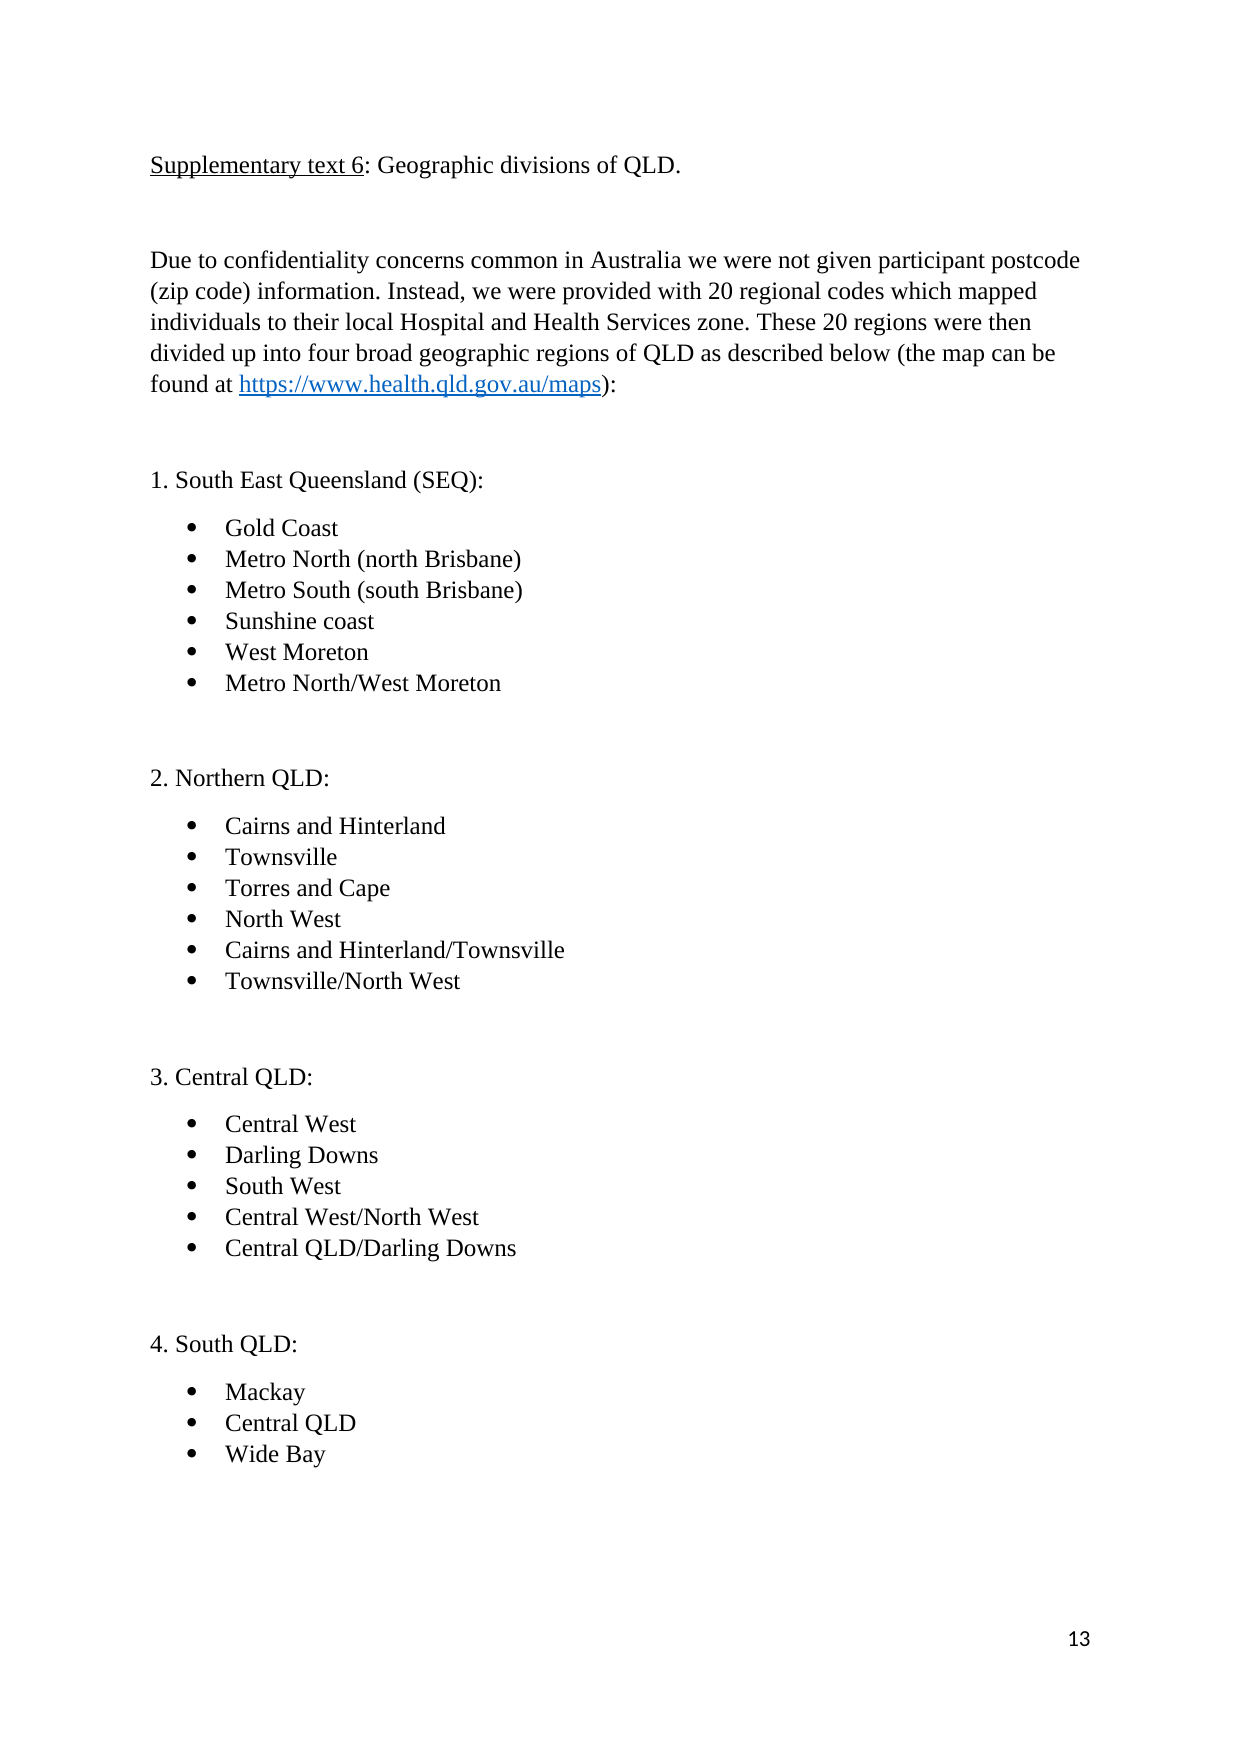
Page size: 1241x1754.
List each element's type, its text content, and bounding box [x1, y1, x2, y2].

text 4. South QLD: [150, 1329, 1090, 1358]
list Torres and Cape [187, 873, 1090, 902]
text 3. Central QLD: [150, 1062, 1090, 1090]
list Cairns and Hinterland/Townsville [187, 935, 1090, 964]
list Townsville [187, 842, 1090, 871]
list Cairns and Hinterland [187, 811, 1090, 840]
list Mackay [187, 1377, 1090, 1405]
list South West [187, 1171, 1090, 1200]
text Due to confidentiality concerns common in Australia we were not given participant postcode (zip code) information. Instead, we were provided with 20 regional codes which mapped individuals to their local Hospital and Health Services zone. These 20 regions were then divided up into four broad geographic regions of QLD as described below (the map can be found at https://www.health.qld.gov.au/maps): [150, 245, 1090, 398]
list North West [187, 904, 1090, 933]
text 2. Northern QLD: [150, 763, 1090, 792]
list Wide Bay [187, 1439, 1090, 1467]
list Central QLD [187, 1408, 1090, 1436]
list West Moreton [187, 637, 1090, 666]
list Metro North/West Moreton [187, 668, 1090, 697]
list Central West [187, 1109, 1090, 1138]
list Central QLD/Darling Downs [187, 1233, 1090, 1262]
list Central West/North West [187, 1202, 1090, 1231]
list Gold Coast [187, 513, 1090, 541]
text Supplementary text 6: Geographic divisions of QLD. [150, 150, 1090, 179]
text 1. South East Queensland (SEQ): [150, 465, 1090, 494]
list Darling Downs [187, 1140, 1090, 1169]
list Metro North (north Brisbane) [187, 544, 1090, 572]
list Metro South (south Brisbane) [187, 575, 1090, 603]
list Sunshine coast [187, 606, 1090, 634]
list Townsville/North West [187, 966, 1090, 995]
